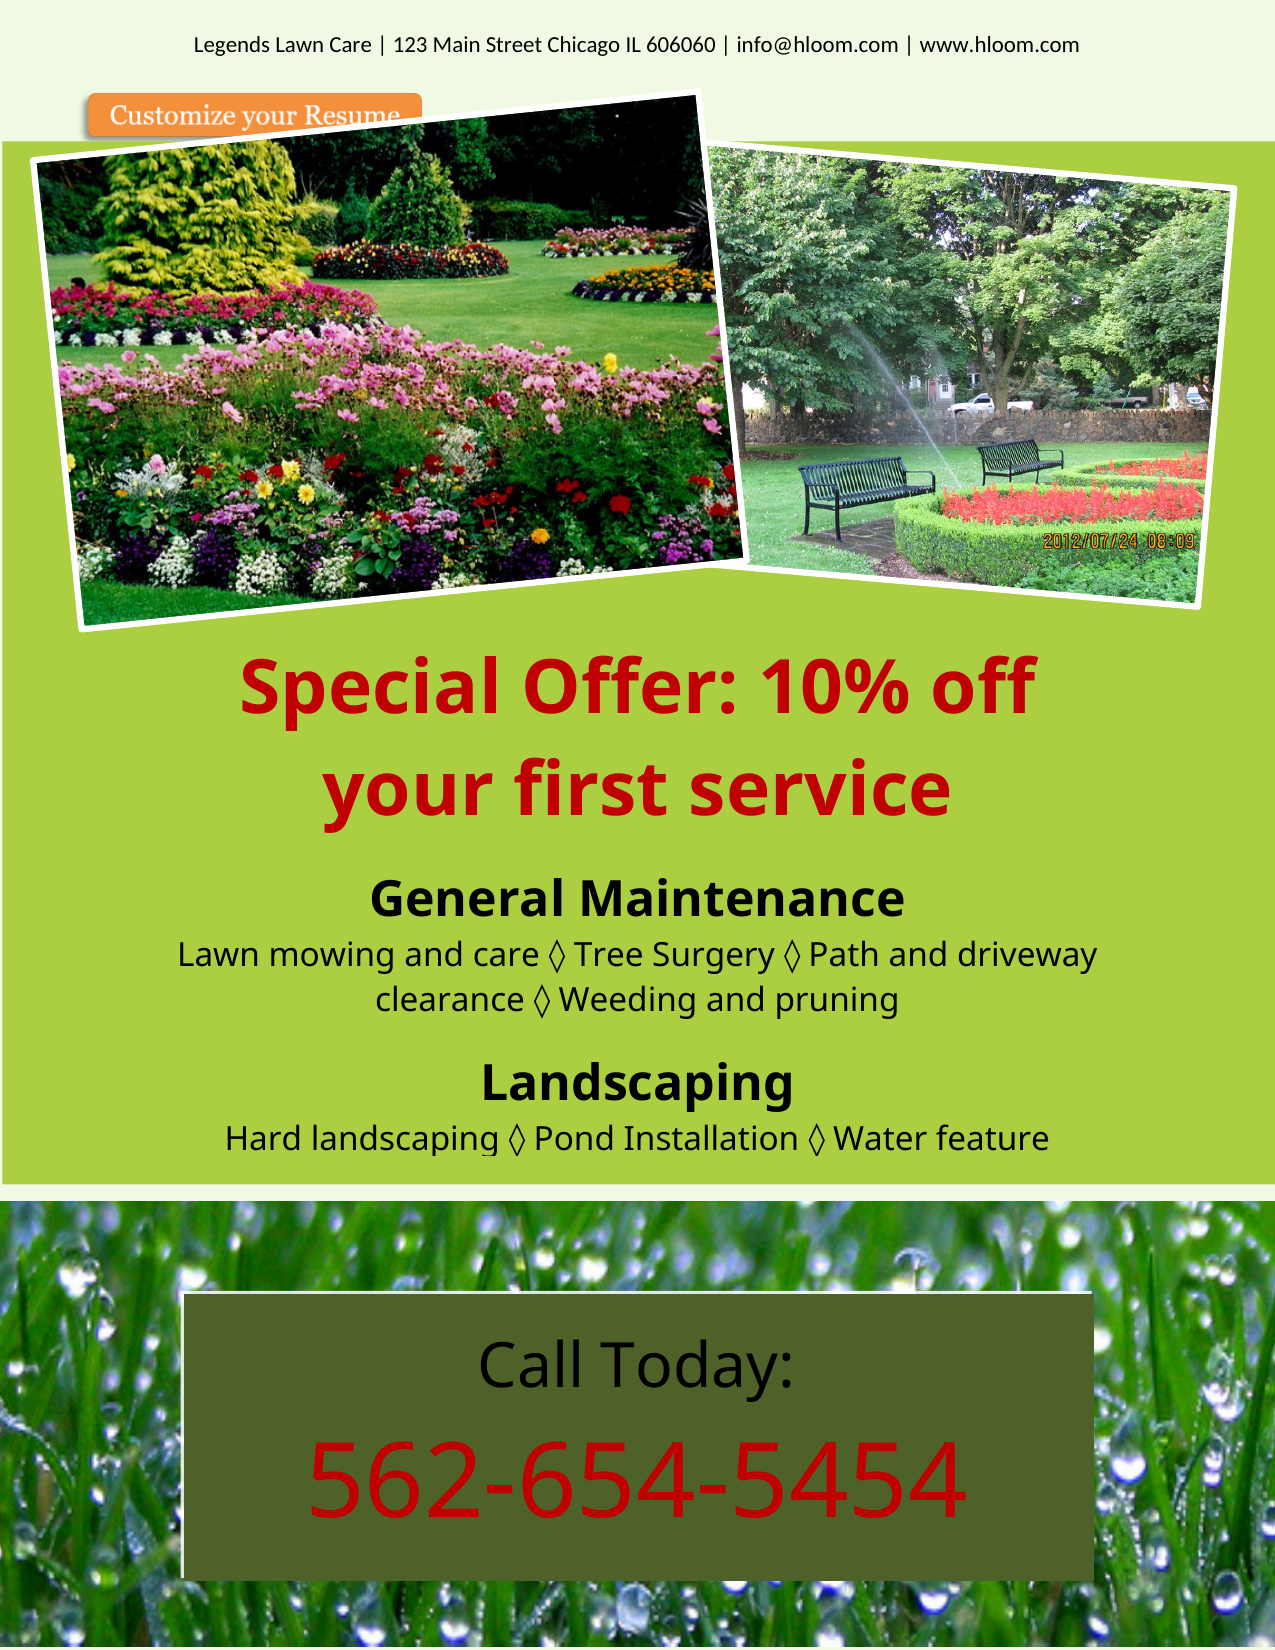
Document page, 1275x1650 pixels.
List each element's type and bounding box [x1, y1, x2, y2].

picture [37, 96, 743, 625]
picture [708, 146, 1230, 603]
picture [75, 86, 426, 141]
picture [0, 1201, 1275, 1647]
